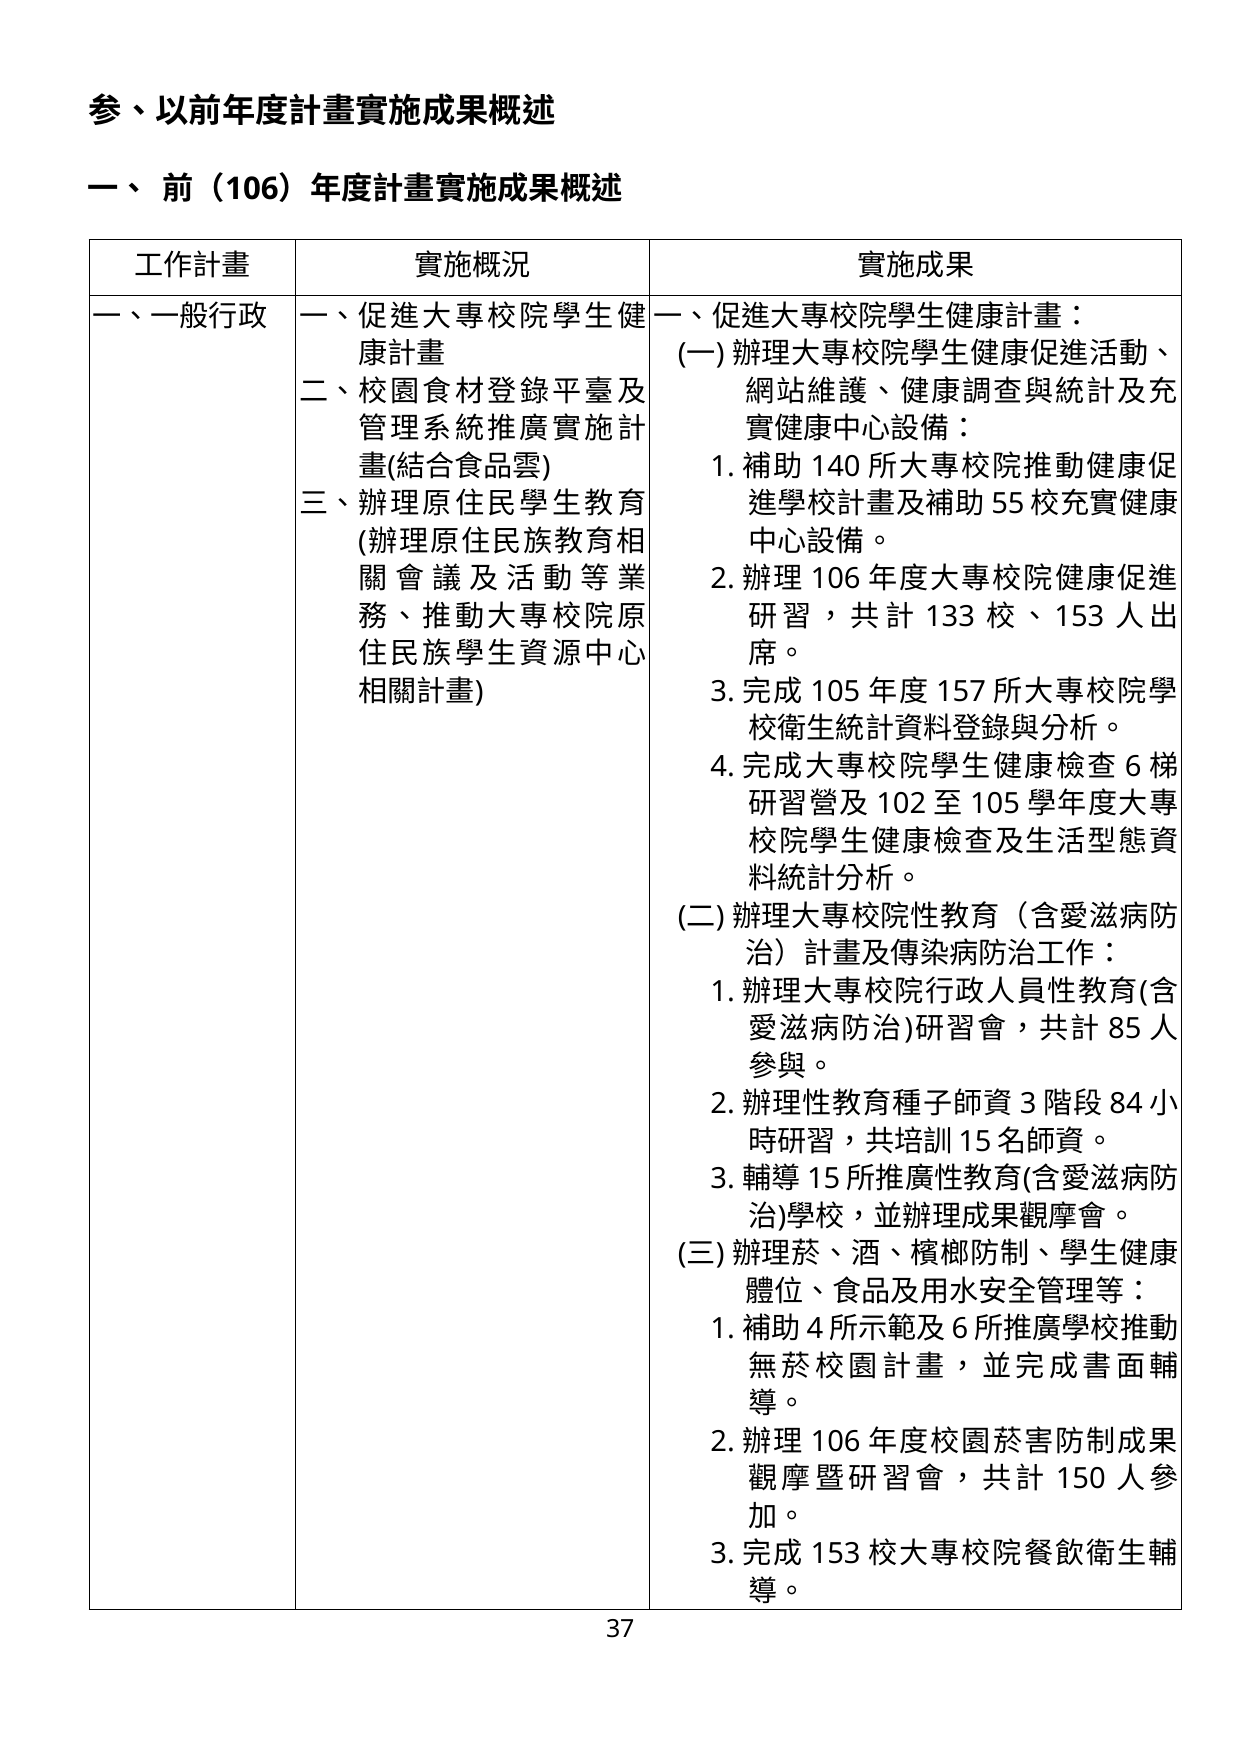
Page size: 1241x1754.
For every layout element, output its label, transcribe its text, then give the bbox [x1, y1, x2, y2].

table_header 實施成果 [650, 240, 1181, 295]
text 参、以前年度計畫實施成果概述 [89, 89, 1152, 131]
table_header 實施概況 [296, 240, 649, 295]
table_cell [650, 296, 1181, 1608]
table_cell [296, 296, 649, 1608]
table_header 工作計畫 [90, 240, 295, 295]
table_cell 一、一般行政 [90, 296, 295, 1608]
list 前（106）年度計畫實施成果概述 [87, 172, 1152, 206]
